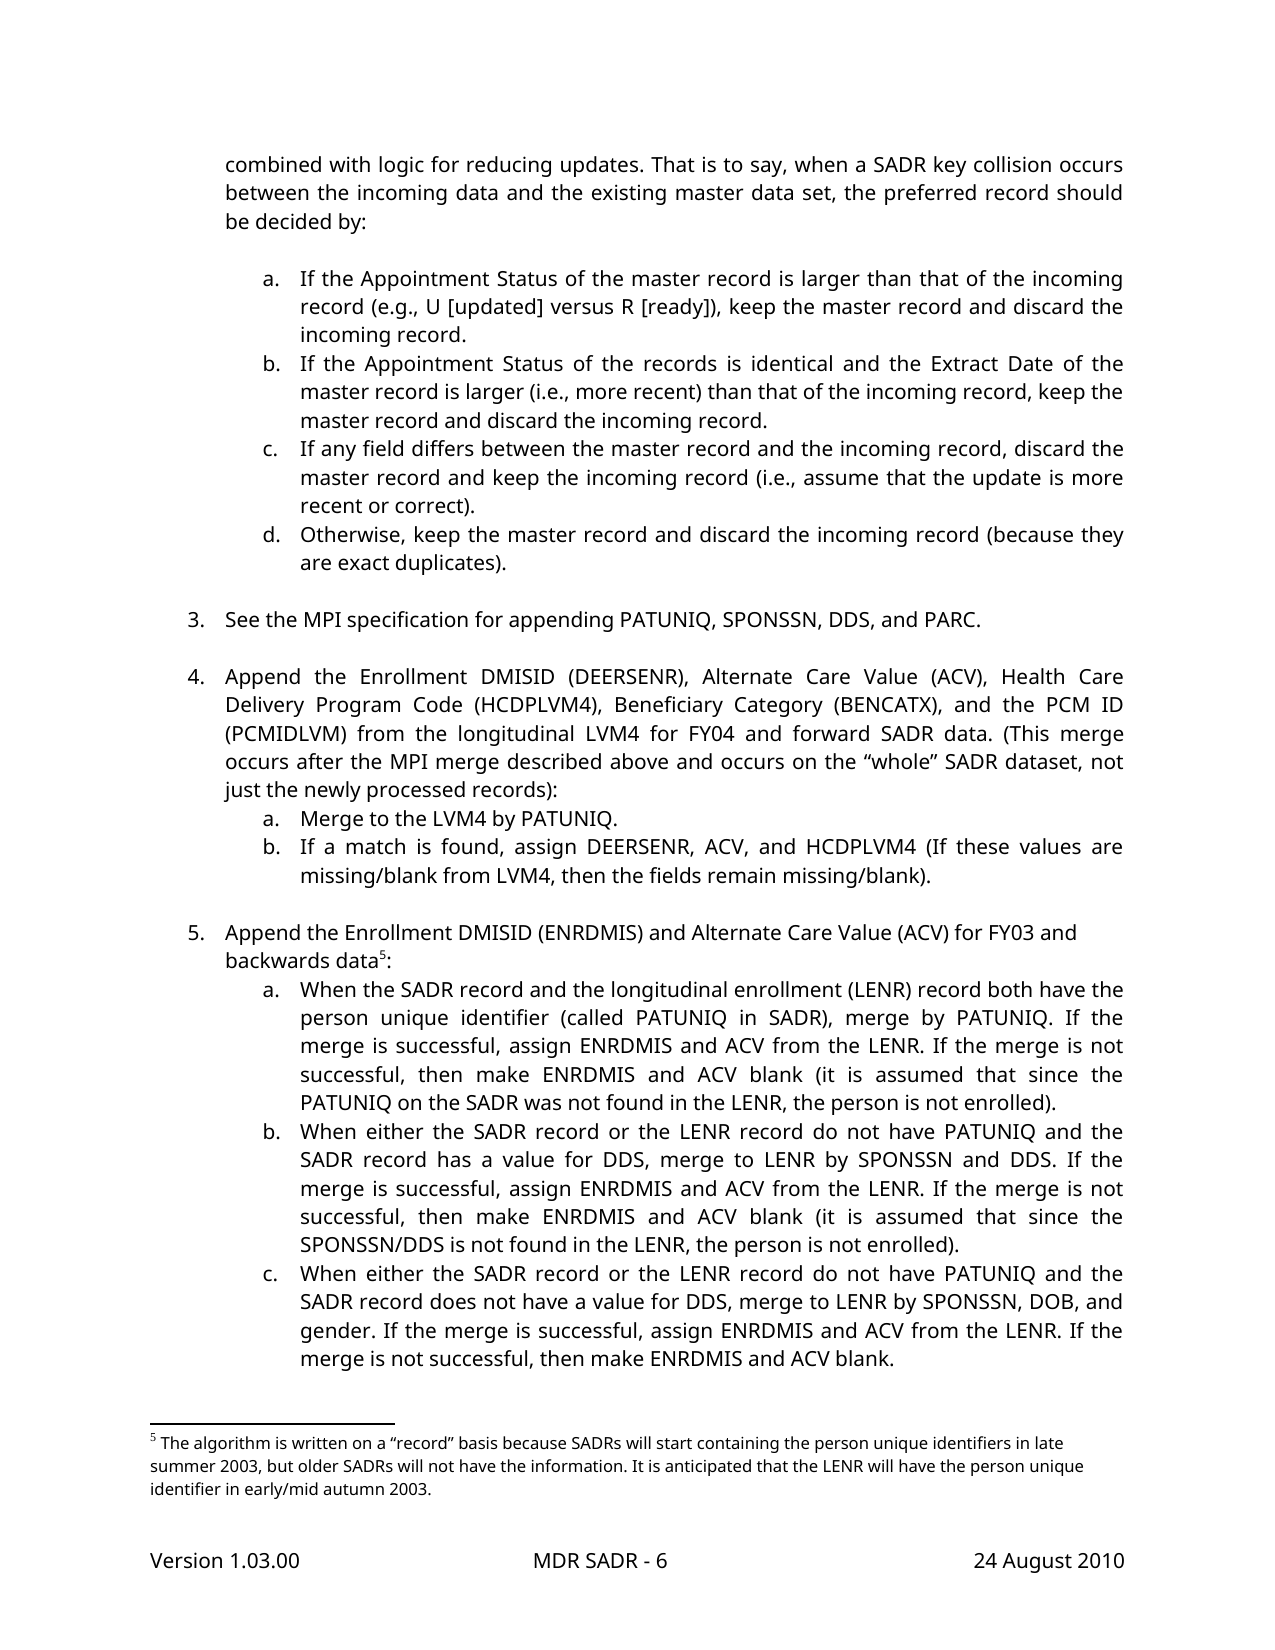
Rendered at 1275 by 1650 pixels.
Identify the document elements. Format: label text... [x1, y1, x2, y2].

list See the MPI specification for appending PATUNIQ, SPONSSN, DDS, and PARC. [187, 605, 1125, 633]
list When either the SADR record or the LENR record do not have PATUNIQ and the SADR record has a value for DDS, merge to LENR by SPONSSN and DDS. If the merge is successful, assign ENRDMIS and ACV from the LENR. If the merge is not successful, then make ENRDMIS and ACV blank (it is assumed that since the SPONSSN/DDS is not found in the LENR, the person is not enrolled). [262, 1117, 1125, 1259]
list Otherwise, keep the master record and discard the incoming record (because they are exact duplicates). [262, 520, 1125, 577]
list If the Appointment Status of the master record is larger than that of the incoming record (e.g., U [updated] versus R [ready]), keep the master record and discard the incoming record. [262, 264, 1125, 349]
list If a match is found, assign DEERSENR, ACV, and HCDPLVM4 (If these values are missing/blank from LVM4, then the fields remain missing/blank). [262, 832, 1125, 889]
list If any field differs between the master record and the incoming record, discard the master record and keep the incoming record (i.e., assume that the update is more recent or correct). [262, 434, 1125, 520]
list When the SADR record and the longitudinal enrollment (LENR) record both have the person unique identifier (called PATUNIQ in SADR), merge by PATUNIQ. If the merge is successful, assign ENRDMIS and ACV from the LENR. If the merge is not successful, then make ENRDMIS and ACV blank (it is assumed that since the PATUNIQ on the SADR was not found in the LENR, the person is not enrolled). [262, 975, 1125, 1117]
list Merge to the LVM4 by PATUNIQ. [262, 804, 1125, 832]
list If the Appointment Status of the records is identical and the Extract Date of the master record is larger (i.e., more recent) than that of the incoming record, keep the master record and discard the incoming record. [262, 349, 1125, 434]
list Append the Enrollment DMISID (ENRDMIS) and Alternate Care Value (ACV) for FY03 and backwards data: [187, 918, 1125, 975]
list When either the SADR record or the LENR record do not have PATUNIQ and the SADR record does not have a value for DDS, merge to LENR by SPONSSN, DOB, and gender. If the merge is successful, assign ENRDMIS and ACV from the LENR. If the merge is not successful, then make ENRDMIS and ACV blank. [262, 1259, 1125, 1373]
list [187, 150, 1125, 235]
list Append the Enrollment DMISID (DEERSENR), Alternate Care Value (ACV), Health Care Delivery Program Code (HCDPLVM4), Beneficiary Category (BENCATX), and the PCM ID (PCMIDLVM) from the longitudinal LVM4 for FY04 and forward SADR data. (This merge occurs after the MPI merge described above and occurs on the “whole” SADR dataset, not just the newly processed records): [187, 662, 1125, 804]
